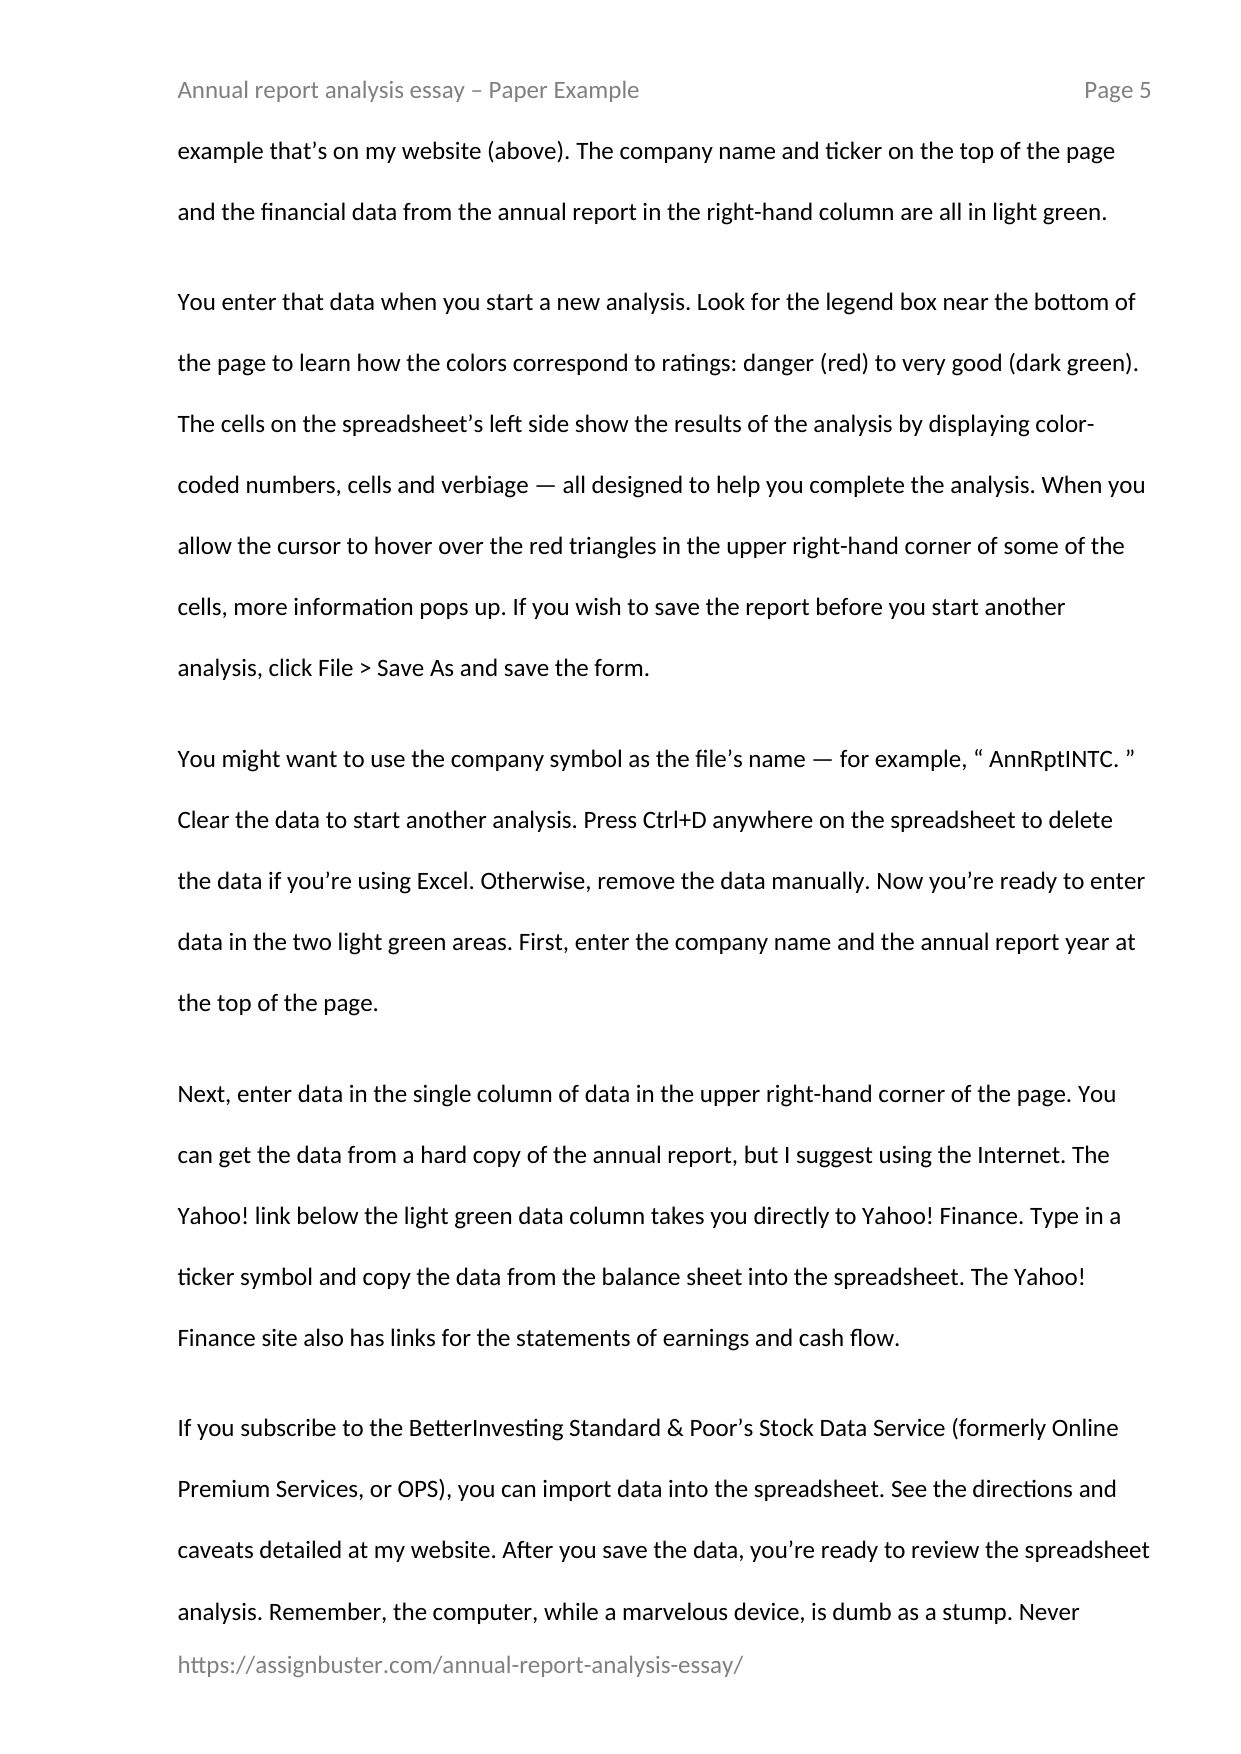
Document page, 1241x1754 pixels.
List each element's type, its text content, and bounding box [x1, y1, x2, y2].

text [177, 135, 1152, 226]
text You might want to use the company symbol as the file’s name — for example, “ AnnRptINTC. ” Clear the data to start another analysis. Press Ctrl+D anywhere on the spreadsheet to delete the data if you’re using Excel. Otherwise, remove the data manually. Now you’re ready to enter data in the two light green areas. First, enter the company name and the annual report year at the top of the page. [177, 743, 1152, 1018]
text Next, enter data in the single column of data in the upper right-hand corner of the page. You can get the data from a hard copy of the annual report, but I suggest using the Internet. The Yahoo! link below the light green data column takes you directly to Yahoo! Finance. Type in a ticker symbol and copy the data from the balance sheet into the spreadsheet. The Yahoo! Finance site also has links for the statements of earnings and cash flow. [177, 1078, 1152, 1352]
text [177, 1412, 1152, 1626]
text You enter that data when you start a new analysis. Look for the legend box near the bottom of the page to learn how the colors correspond to ratings: danger (red) to very good (dark green). The cells on the spreadsheet’s left side show the results of the analysis by displaying color-coded numbers, cells and verbiage — all designed to help you complete the analysis. When you allow the cursor to hover over the red triangles in the upper right-hand corner of some of the cells, more information pops up. If you wish to save the report before you start another analysis, click File > Save As and save the form. [177, 286, 1152, 683]
